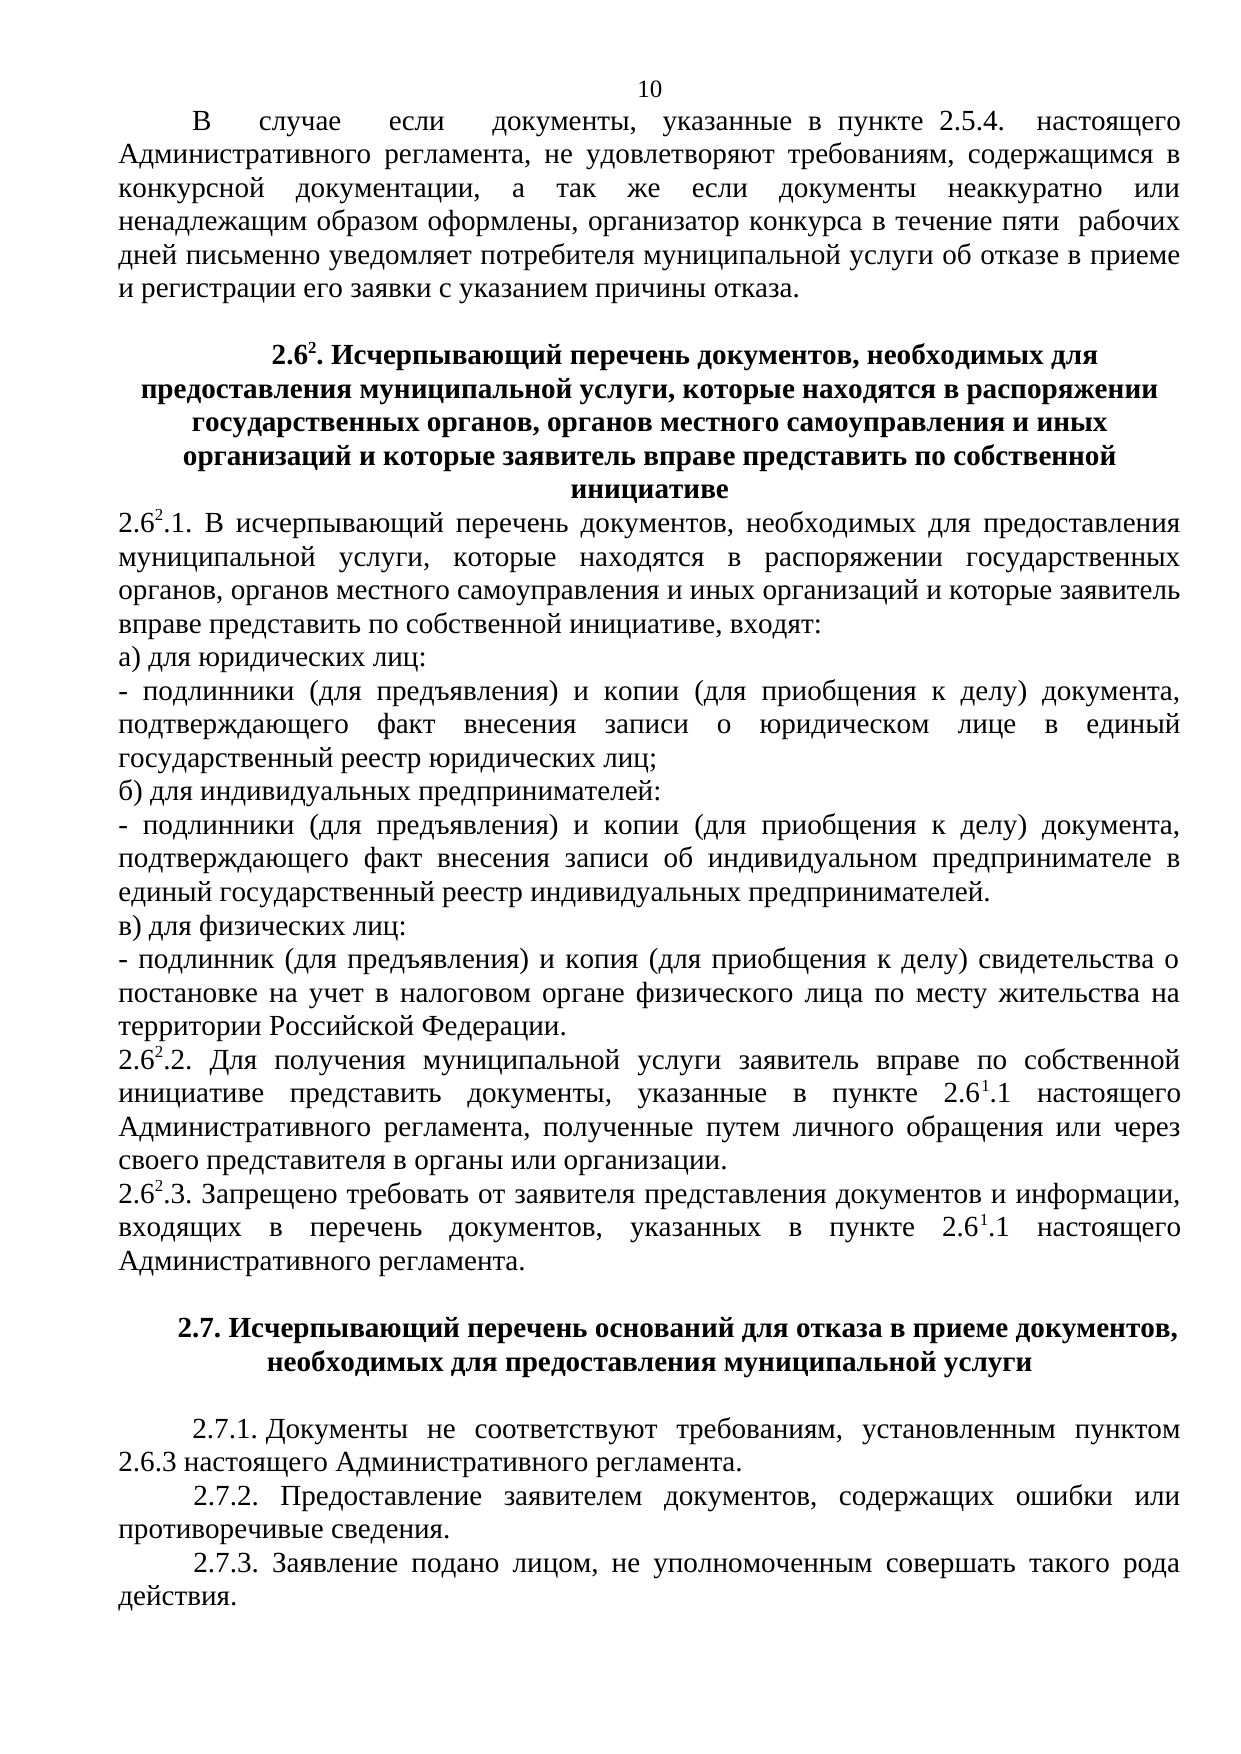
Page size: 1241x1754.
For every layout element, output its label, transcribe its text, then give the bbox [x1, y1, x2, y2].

text 2.7.1. Документы не соответствуют требованиям, установленным пунктом 2.6.3 настоящего Административного регламента. [118, 1411, 1181, 1478]
text 2.62.1. В исчерпывающий перечень документов, необходимых для предоставления муниципальной услуги, которые находятся в распоряжении государственных органов, органов местного самоуправления и иных организаций и которые заявитель вправе представить по собственной инициативе, входят: [118, 505, 1181, 639]
text 2.62. Исчерпывающий перечень документов, необходимых для предоставления муниципальной услуги, которые находятся в распоряжении государственных органов, органов местного самоуправления и иных организаций и которые заявитель вправе представить по собственной инициативе [118, 337, 1181, 505]
text 2.62.3. Запрещено требовать от заявителя представления документов и информации, входящих в перечень документов, указанных в пункте 2.61.1 настоящего Административного регламента. [118, 1176, 1181, 1277]
text В случае если документы, указанные в пункте 2.5.4. настоящего Административного регламента, не удовлетворяют требованиям, содержащимся в конкурсной документации, а так же если документы неаккуратно или ненадлежащим образом оформлены, организатор конкурса в течение пяти рабочих дней письменно уведомляет потребителя муниципальной услуги об отказе в приеме и регистрации его заявки с указанием причины отказа. [118, 103, 1181, 304]
text б) для индивидуальных предпринимателей: [118, 773, 1181, 807]
text 2.7.2. Предоставление заявителем документов, содержащих ошибки или противоречивые сведения. [118, 1478, 1181, 1545]
text а) для юридических лиц: [118, 639, 1181, 673]
text - подлинники (для предъявления) и копии (для приобщения к делу) документа, подтверждающего факт внесения записи об индивидуальном предпринимателе в единый государственный реестр индивидуальных предпринимателей. [118, 807, 1181, 908]
text 2.7. Исчерпывающий перечень оснований для отказа в приеме документов, необходимых для предоставления муниципальной услуги [118, 1310, 1181, 1377]
text - подлинники (для предъявления) и копии (для приобщения к делу) документа, подтверждающего факт внесения записи о юридическом лице в единый государственный реестр юридических лиц; [118, 673, 1181, 773]
text 2.62.2. Для получения муниципальной услуги заявитель вправе по собственной инициативе представить документы, указанные в пункте 2.61.1 настоящего Административного регламента, полученные путем личного обращения или через своего представителя в органы или организации. [118, 1042, 1181, 1176]
text в) для физических лиц: [118, 908, 1181, 941]
text - подлинник (для предъявления) и копия (для приобщения к делу) свидетельства о постановке на учет в налоговом органе физического лица по месту жительства на территории Российской Федерации. [118, 941, 1181, 1042]
text 2.7.3. Заявление подано лицом, не уполномоченным совершать такого рода действия. [118, 1545, 1181, 1612]
